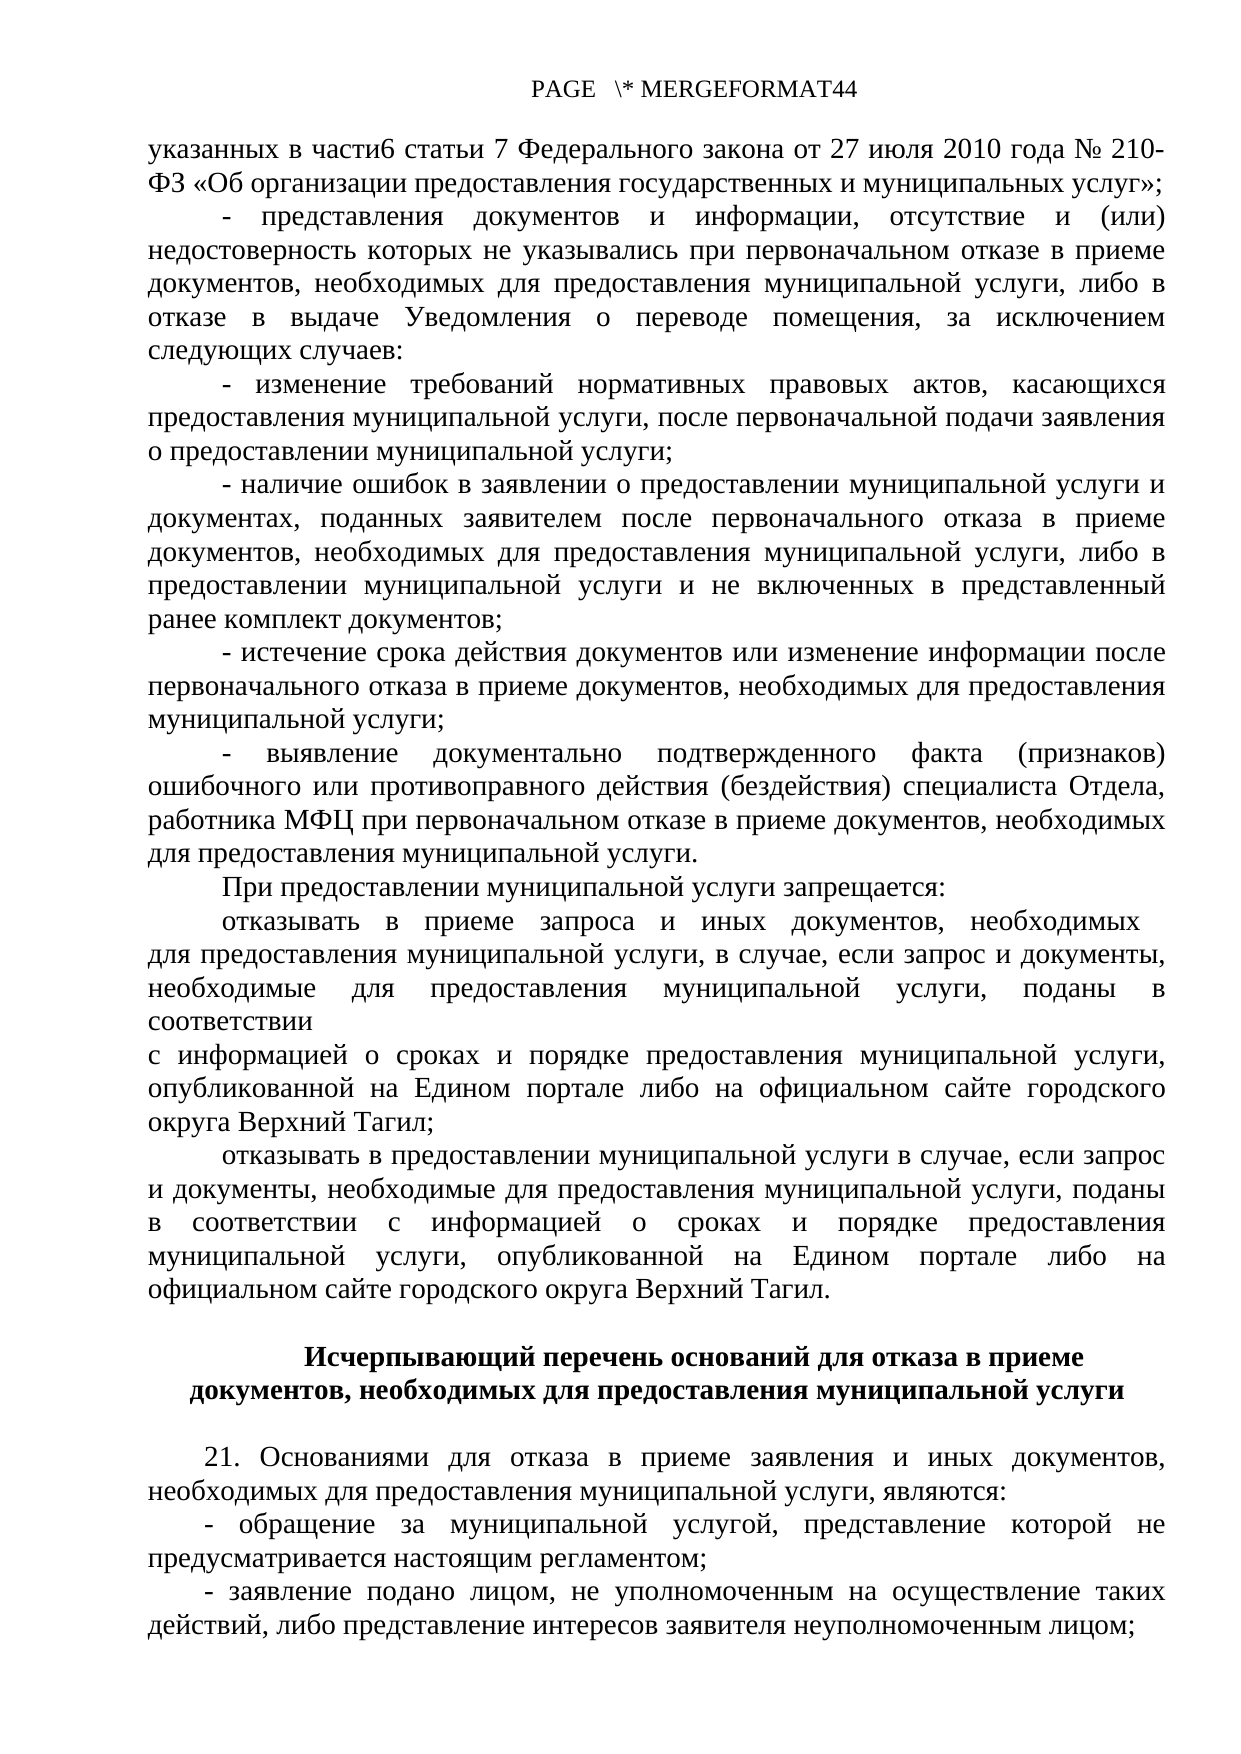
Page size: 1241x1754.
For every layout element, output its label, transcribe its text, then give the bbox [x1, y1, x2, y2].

text - представления документов и информации, отсутствие и (или) недостоверность которых не указывались при первоначальном отказе в приеме документов, необходимых для предоставления муниципальной услуги, либо в отказе в выдаче Уведомления о переводе помещения, за исключением следующих случаев: [148, 198, 1167, 366]
text При предоставлении муниципальной услуги запрещается: [148, 869, 1167, 903]
text - изменение требований нормативных правовых актов, касающихся предоставления муниципальной услуги, после первоначальной подачи заявления о предоставлении муниципальной услуги; [148, 366, 1167, 467]
text - выявление документально подтвержденного факта (признаков) ошибочного или противоправного действия (бездействия) специалиста Отдела, работника МФЦ при первоначальном отказе в приеме документов, необходимых для предоставления муниципальной услуги. [148, 735, 1167, 869]
text 21. Основаниями для отказа в приеме заявления и иных документов, необходимых для предоставления муниципальной услуги, являются: [148, 1439, 1167, 1506]
text - заявление подано лицом, не уполномоченным на осуществление таких действий, либо представление интересов заявителя неуполномоченным лицом; [148, 1573, 1167, 1641]
text отказывать в предоставлении муниципальной услуги в случае, если запрос и документы, необходимые для предоставления муниципальной услуги, поданы в соответствии с информацией о сроках и порядке предоставления муниципальной услуги, опубликованной на Едином портале либо на официальном сайте городского округа Верхний Тагил. [148, 1137, 1167, 1305]
text Исчерпывающий перечень оснований для отказа в приеме документов, необходимых для предоставления муниципальной услуги [148, 1339, 1167, 1406]
text - обращение за муниципальной услугой, представление которой не предусматривается настоящим регламентом; [148, 1506, 1167, 1573]
text отказывать в приеме запроса и иных документов, необходимых для предоставления муниципальной услуги, в случае, если запрос и документы, необходимые для предоставления муниципальной услуги, поданы в соответствии с информацией о сроках и порядке предоставления муниципальной услуги, опубликованной на Едином портале либо на официальном сайте городского округа Верхний Тагил; [148, 903, 1167, 1137]
text - истечение срока действия документов или изменение информации после первоначального отказа в приеме документов, необходимых для предоставления муниципальной услуги; [148, 634, 1167, 735]
text - наличие ошибок в заявлении о предоставлении муниципальной услуги и документах, поданных заявителем после первоначального отказа в приеме документов, необходимых для предоставления муниципальной услуги, либо в предоставлении муниципальной услуги и не включенных в представленный ранее комплект документов; [148, 467, 1167, 634]
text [148, 131, 1167, 198]
